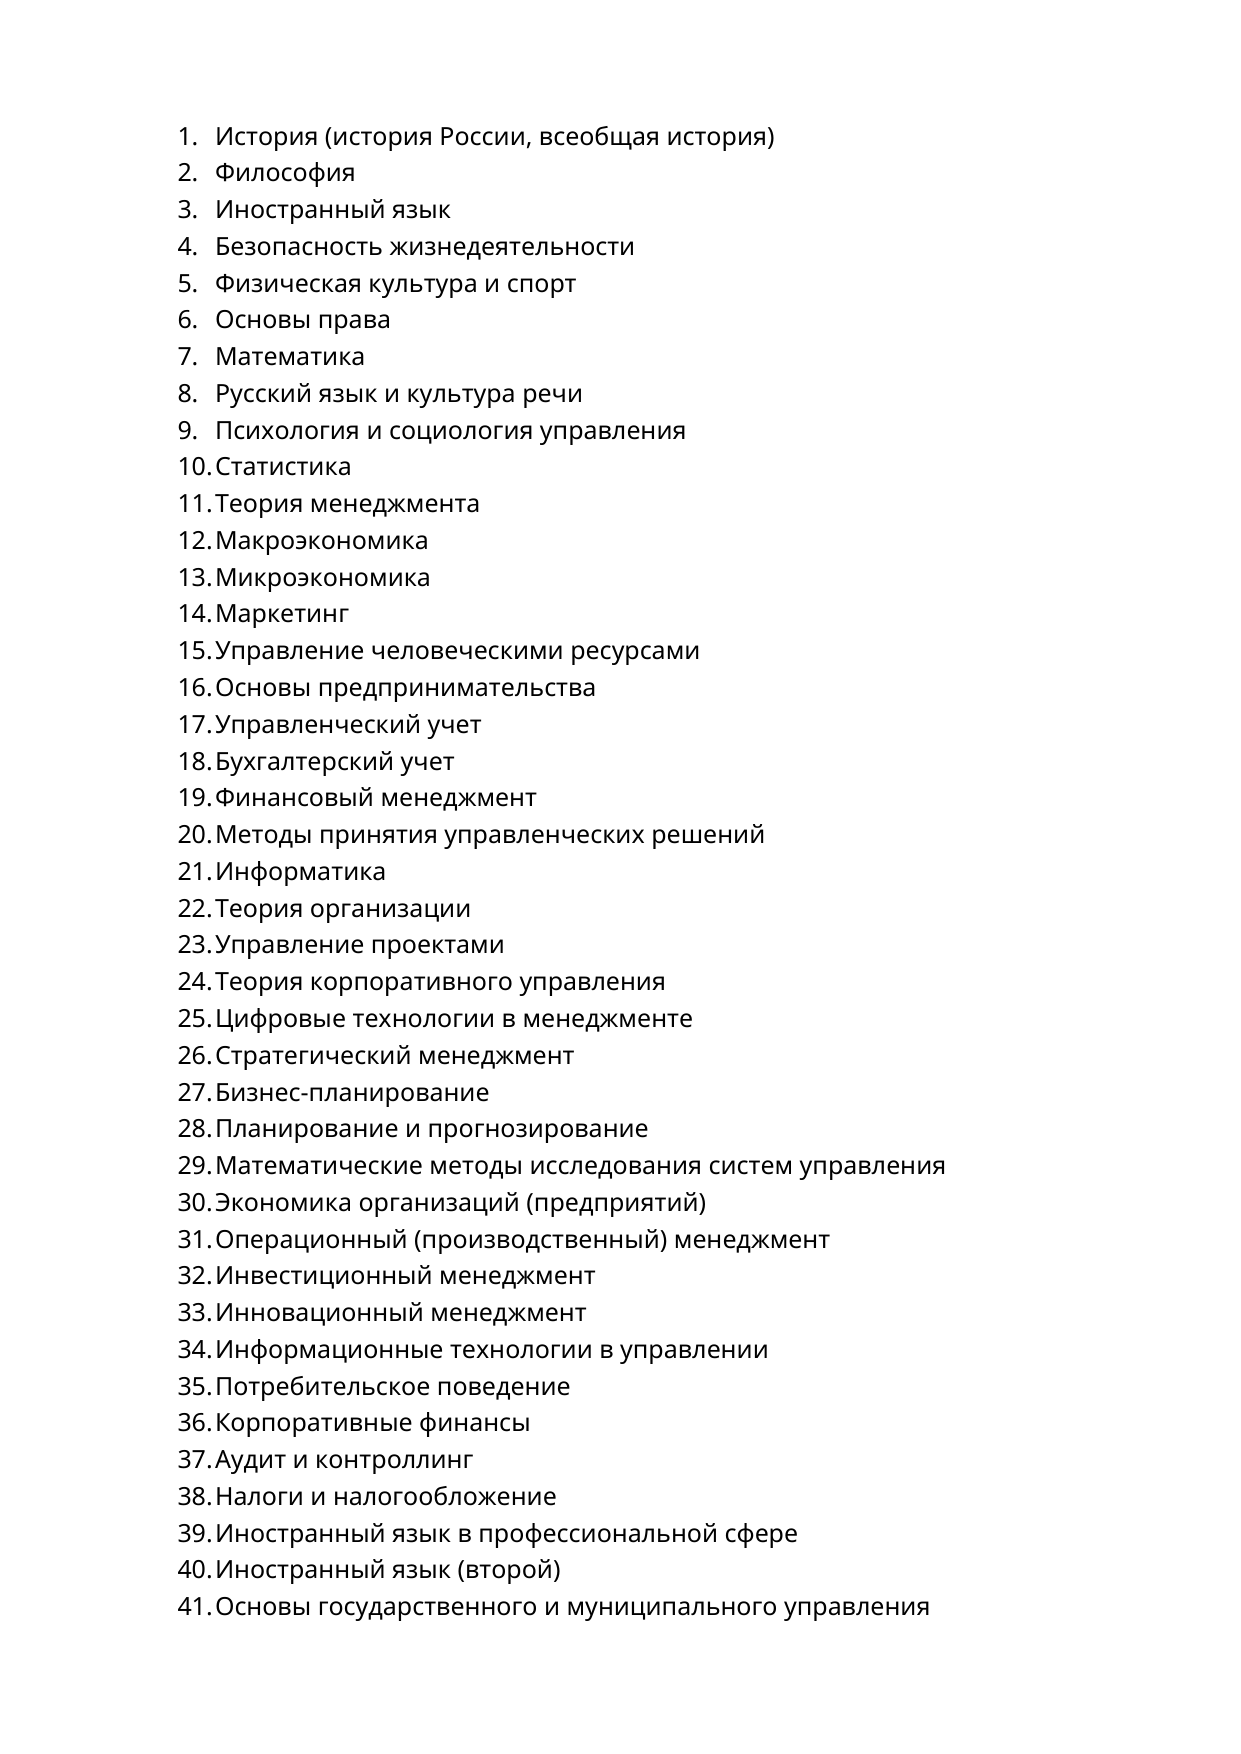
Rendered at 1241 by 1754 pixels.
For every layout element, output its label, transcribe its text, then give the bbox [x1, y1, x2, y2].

list Русский язык и культура речи [177, 376, 1152, 409]
list Инновационный менеджмент [177, 1295, 1152, 1329]
list Основы права [177, 302, 1152, 336]
list Аудит и контроллинг [177, 1442, 1152, 1476]
list Макроэкономика [177, 523, 1152, 557]
list Экономика организаций (предприятий) [177, 1184, 1152, 1218]
list Стратегический менеджмент [177, 1037, 1152, 1071]
list Основы государственного и муниципального управления [177, 1589, 1152, 1623]
list Инвестиционный менеджмент [177, 1258, 1152, 1292]
list Основы предпринимательства [177, 670, 1152, 704]
list Физическая культура и спорт [177, 265, 1152, 299]
list Иностранный язык в профессиональной сфере [177, 1515, 1152, 1549]
list Планирование и прогнозирование [177, 1111, 1152, 1145]
list Информационные технологии в управлении [177, 1332, 1152, 1366]
list Корпоративные финансы [177, 1405, 1152, 1439]
list Психология и социология управления [177, 412, 1152, 446]
list Философия [177, 155, 1152, 189]
list Цифровые технологии в менеджменте [177, 1001, 1152, 1035]
list Микроэкономика [177, 559, 1152, 593]
list Математика [177, 339, 1152, 373]
list Математические методы исследования систем управления [177, 1148, 1152, 1182]
list История (история России, всеобщая история) [177, 118, 1152, 152]
list Безопасность жизнедеятельности [177, 228, 1152, 262]
list Методы принятия управленческих решений [177, 817, 1152, 851]
list Иностранный язык (второй) [177, 1552, 1152, 1586]
list Финансовый менеджмент [177, 780, 1152, 814]
list Управление человеческими ресурсами [177, 633, 1152, 667]
list Теория менеджмента [177, 486, 1152, 520]
list Бухгалтерский учет [177, 743, 1152, 777]
list Информатика [177, 853, 1152, 888]
list Теория корпоративного управления [177, 964, 1152, 998]
list Маркетинг [177, 596, 1152, 630]
list Управленческий учет [177, 706, 1152, 741]
list Иностранный язык [177, 192, 1152, 226]
list Потребительское поведение [177, 1368, 1152, 1402]
list Бизнес-планирование [177, 1074, 1152, 1108]
list Налоги и налогообложение [177, 1479, 1152, 1513]
list Теория организации [177, 890, 1152, 924]
list Операционный (производственный) менеджмент [177, 1221, 1152, 1255]
list Статистика [177, 449, 1152, 483]
list Управление проектами [177, 927, 1152, 961]
